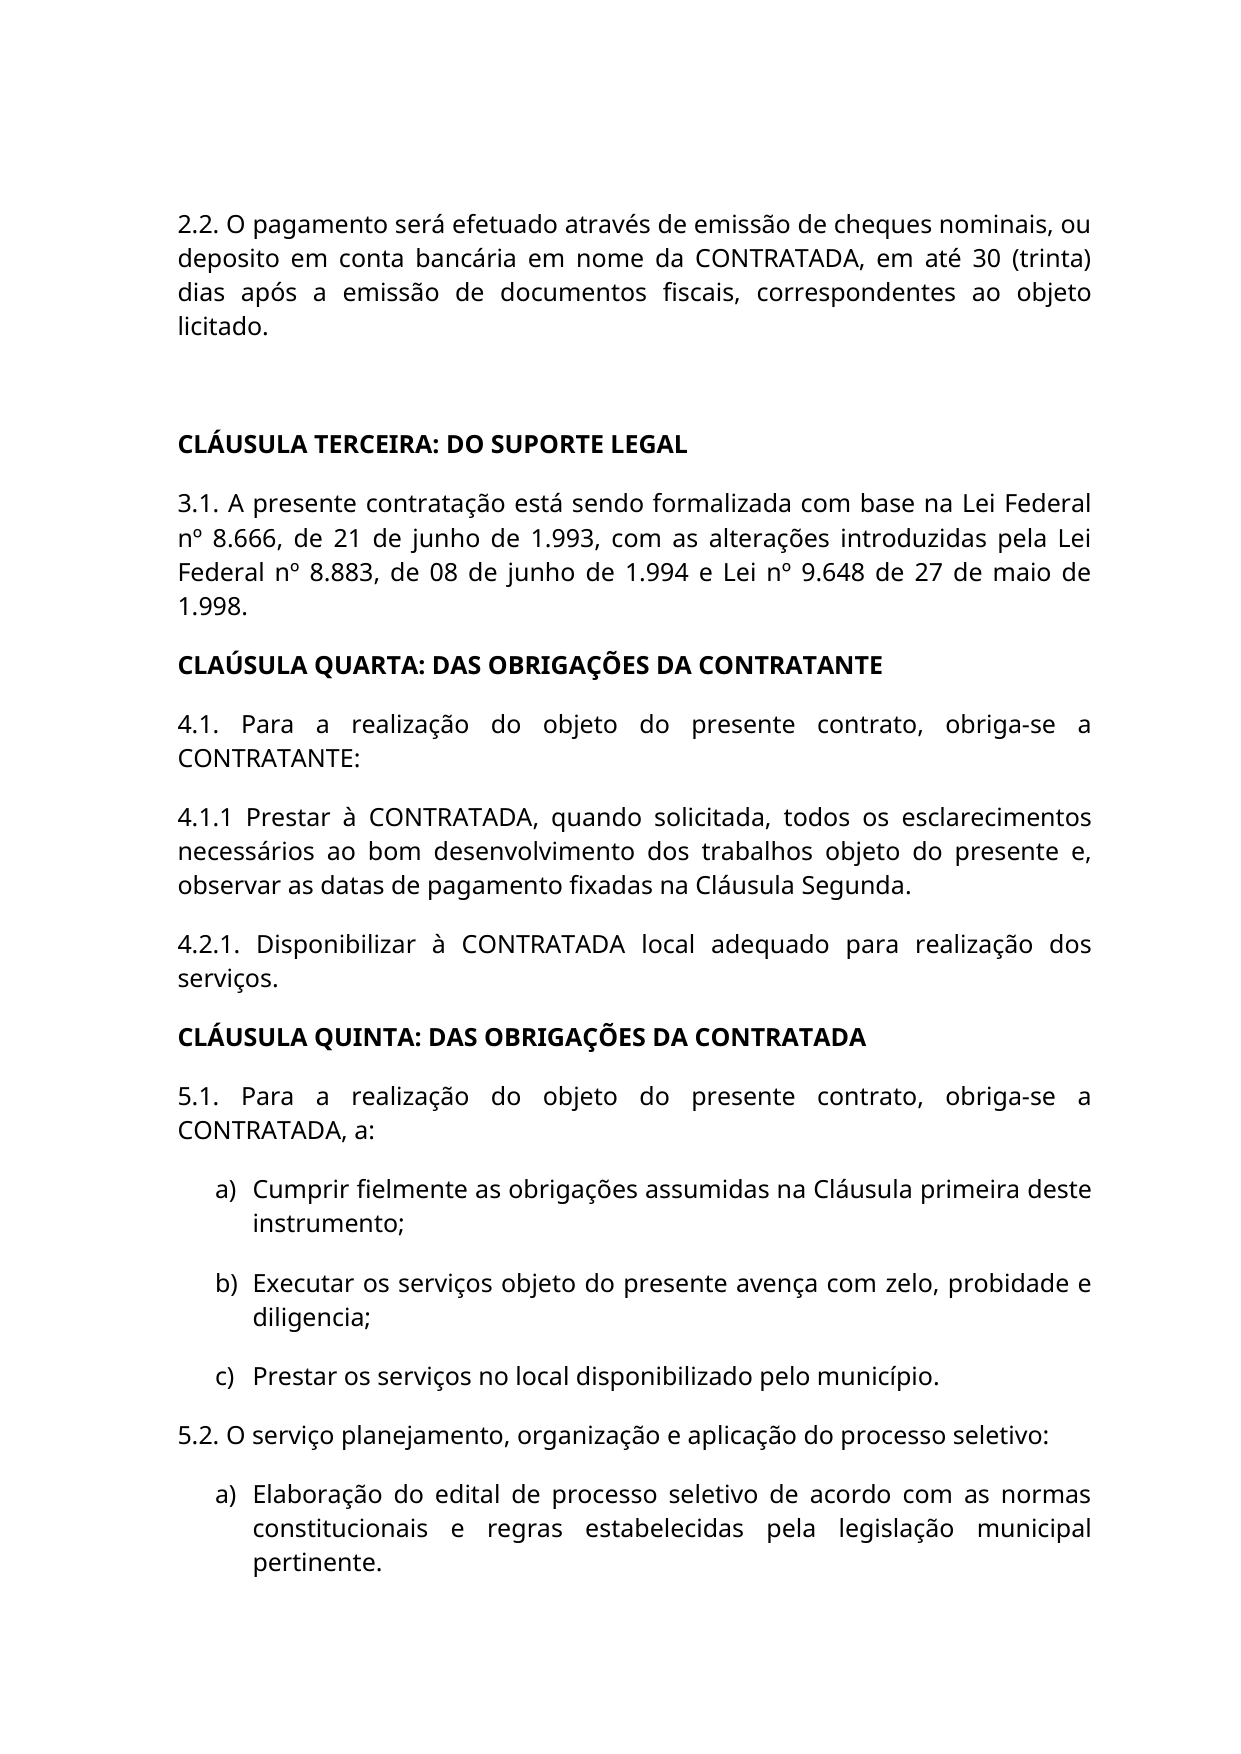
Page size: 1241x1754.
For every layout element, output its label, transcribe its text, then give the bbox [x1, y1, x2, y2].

text 4.2.1. Disponibilizar à CONTRATADA local adequado para realização dos serviços. [177, 927, 1092, 995]
list Elaboração do edital de processo seletivo de acordo com as normas constitucionais e regras estabelecidas pela legislação municipal pertinente. [215, 1476, 1092, 1579]
text 4.1. Para a realização do objeto do presente contrato, obriga-se a CONTRATANTE: [177, 706, 1092, 774]
text 3.1. A presente contratação está sendo formalizada com base na Lei Federal nº 8.666, de 21 de junho de 1.993, com as alterações introduzidas pela Lei Federal nº 8.883, de 08 de junho de 1.994 e Lei nº 9.648 de 27 de maio de 1.998. [177, 486, 1092, 622]
list Prestar os serviços no local disponibilizado pelo município. [215, 1358, 1092, 1392]
text 5.2. O serviço planejamento, organização e aplicação do processo seletivo: [177, 1417, 1092, 1451]
text 2.2. O pagamento será efetuado através de emissão de cheques nominais, ou deposito em conta bancária em nome da CONTRATADA, em até 30 (trinta) dias após a emissão de documentos fiscais, correspondentes ao objeto licitado. [177, 207, 1093, 343]
list Cumprir fielmente as obrigações assumidas na Cláusula primeira deste instrumento; [215, 1172, 1092, 1240]
text 5.1. Para a realização do objeto do presente contrato, obriga-se a CONTRATADA, a: [177, 1079, 1092, 1147]
text CLÁUSULA QUINTA: DAS OBRIGAÇÕES DA CONTRATADA [177, 1020, 1092, 1054]
text CLÁUSULA TERCEIRA: DO SUPORTE LEGAL [177, 427, 1092, 461]
text CLAÚSULA QUARTA: DAS OBRIGAÇÕES DA CONTRATANTE [177, 647, 1092, 681]
text 4.1.1 Prestar à CONTRATADA, quando solicitada, todos os esclarecimentos necessários ao bom desenvolvimento dos trabalhos objeto do presente e, observar as datas de pagamento fixadas na Cláusula Segunda. [177, 799, 1092, 902]
list Executar os serviços objeto do presente avença com zelo, probidade e diligencia; [215, 1265, 1092, 1333]
